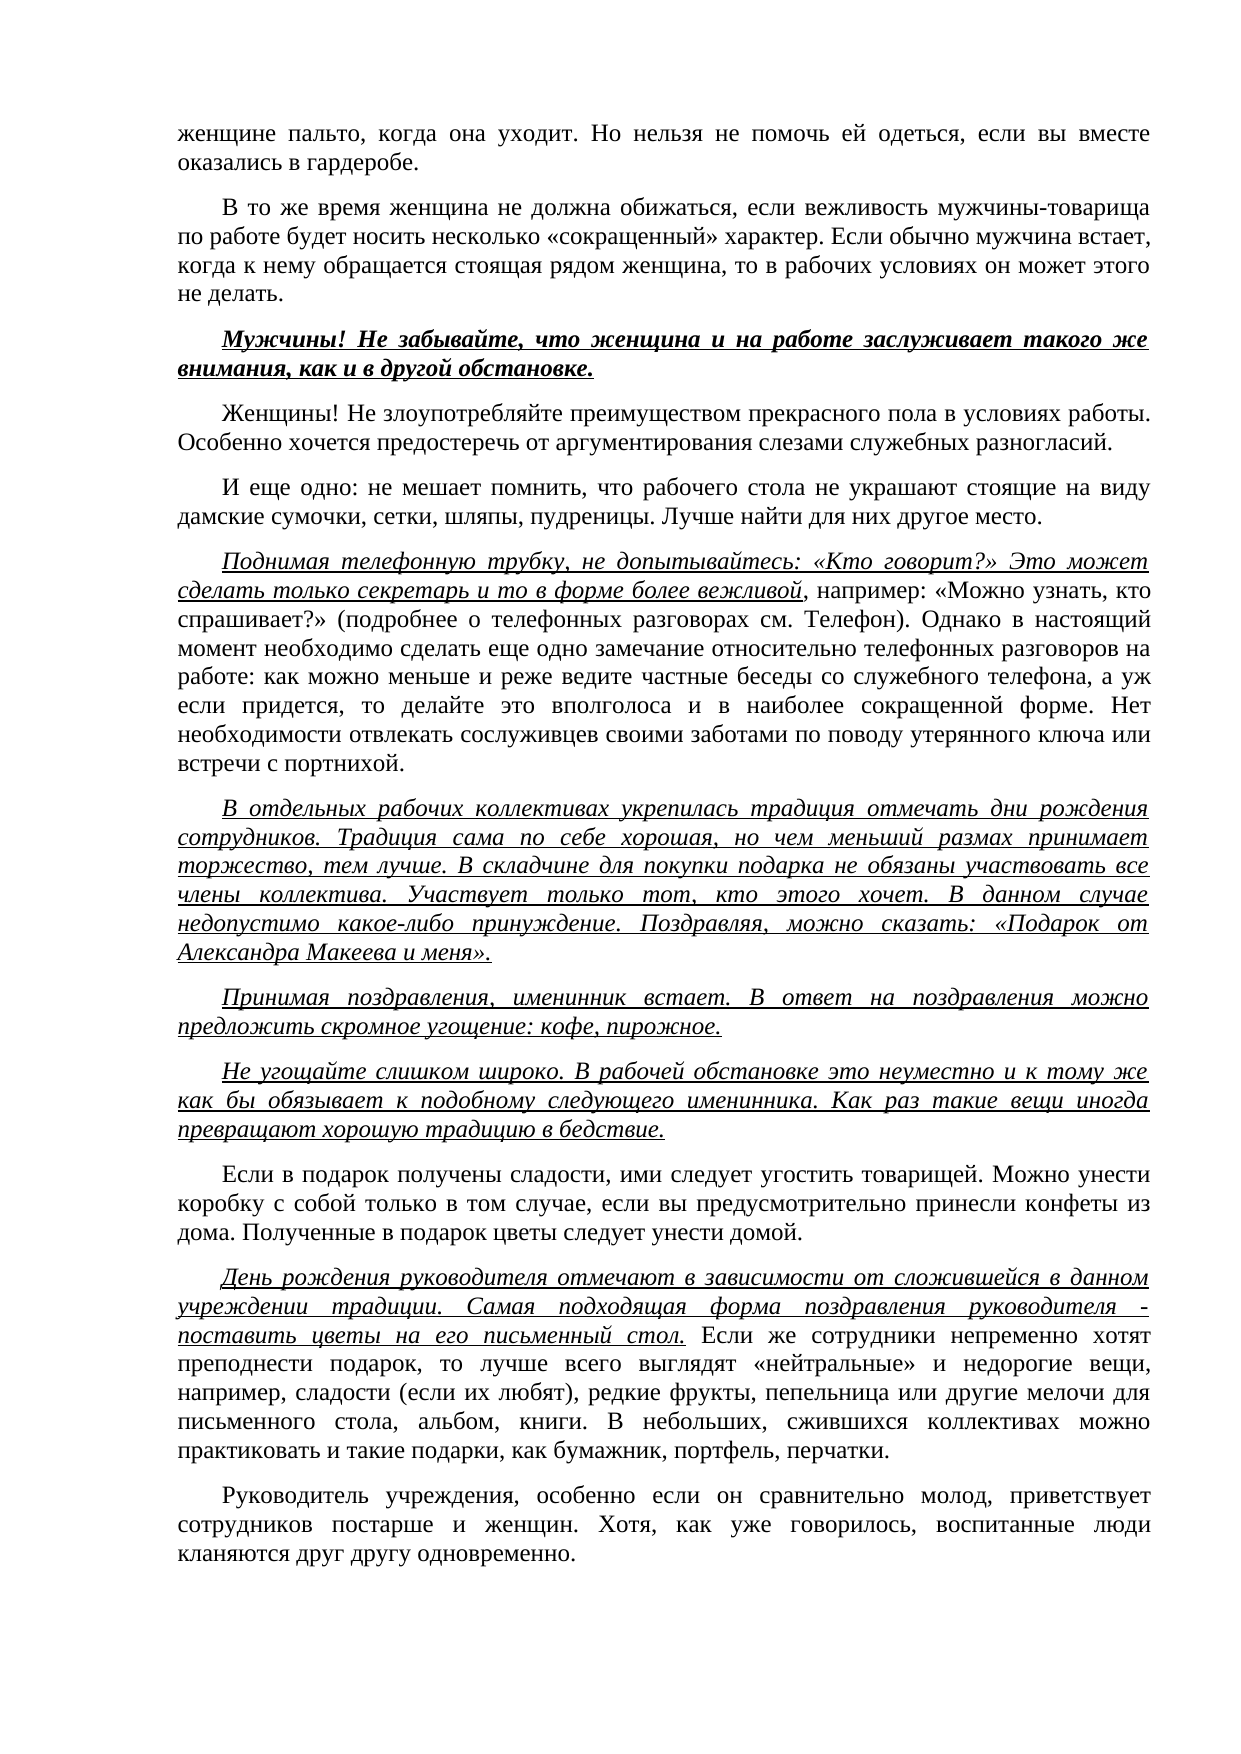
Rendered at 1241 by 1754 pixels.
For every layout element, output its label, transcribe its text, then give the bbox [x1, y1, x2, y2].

text Мужчины! Не забывайте, что женщина и на работе заслуживает такого же внимания, как и в другой обстановке. [177, 324, 1152, 381]
text В то же время женщина не должна обижаться, если вежливость мужчины-товарища по работе будет носить несколько «сокращенный» характер. Если обычно мужчина встает, когда к нему обращается стоящая рядом женщина, то в рабочих условиях он может этого не делать. [177, 192, 1152, 307]
text В отдельных рабочих коллективах укрепилась традиция отмечать дни рождения сотрудников. Традиция сама по себе хорошая, но чем меньший размах принимает торжество, тем лучше. В складчине для покупки подарка не обязаны участвовать все члены коллектива. Участвует только тот, кто этого хочет. В данном случае недопустимо какое-либо принуждение. Поздравляя, можно сказать: «Подарок от Александра Макеева и меня». [177, 793, 1152, 966]
text Если в подарок получены сладости, ими следует угостить товарищей. Можно унести коробку с собой только в том случае, если вы предусмотрительно принесли конфеты из дома. Полученные в подарок цветы следует унести домой. [177, 1159, 1152, 1246]
text Женщины! Не злоупотребляйте преимуществом прекрасного пола в условиях работы. Особенно хочется предостеречь от аргументирования слезами служебных разногласий. [177, 398, 1152, 456]
text Принимая поздравления, именинник встает. В ответ на поздравления можно предложить скромное угощение: кофе, пирожное. [177, 982, 1152, 1040]
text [177, 118, 1152, 176]
text День рождения руководителя отмечают в зависимости от сложившейся в данном учреждении традиции. Самая подходящая форма поздравления руководителя - поставить цветы на его письменный стол. Если же сотрудники непременно хотят преподнести подарок, то лучше всего выглядят «нейтральные» и недорогие вещи, например, сладости (если их любят), редкие фрукты, пепельница или другие мелочи для письменного стола, альбом, книги. В небольших, сжившихся коллективах можно практиковать и такие подарки, как бумажник, портфель, перчатки. [177, 1262, 1152, 1463]
text И еще одно: не мешает помнить, что рабочего стола не украшают стоящие на виду дамские сумочки, сетки, шляпы, пудреницы. Лучше найти для них другое место. [177, 472, 1152, 530]
text Руководитель учреждения, особенно если он сравнительно молод, приветствует сотрудников постарше и женщин. Хотя, как уже говорилось, воспитанные люди кланяются друг другу одновременно. [177, 1480, 1152, 1566]
text Не угощайте слишком широко. В рабочей обстановке это неуместно и к тому же как бы обязывает к подобному следующего именинника. Как раз такие вещи иногда превращают хорошую традицию в бедствие. [177, 1056, 1152, 1143]
text Поднимая телефонную трубку, не допытывайтесь: «Кто говорит?» Это может сделать только секретарь и то в форме более вежливой, например: «Можно узнать, кто спрашивает?» (подробнее о телефонных разговорах см. Телефон). Однако в настоящий момент необходимо сделать еще одно замечание относительно телефонных разговоров на работе: как можно меньше и реже ведите частные беседы со служебного телефона, а уж если придется, то делайте это вполголоса и в наиболее сокращенной форме. Нет необходимости отвлекать сослуживцев своими заботами по поводу утерянного ключа или встречи с портнихой. [177, 546, 1152, 776]
